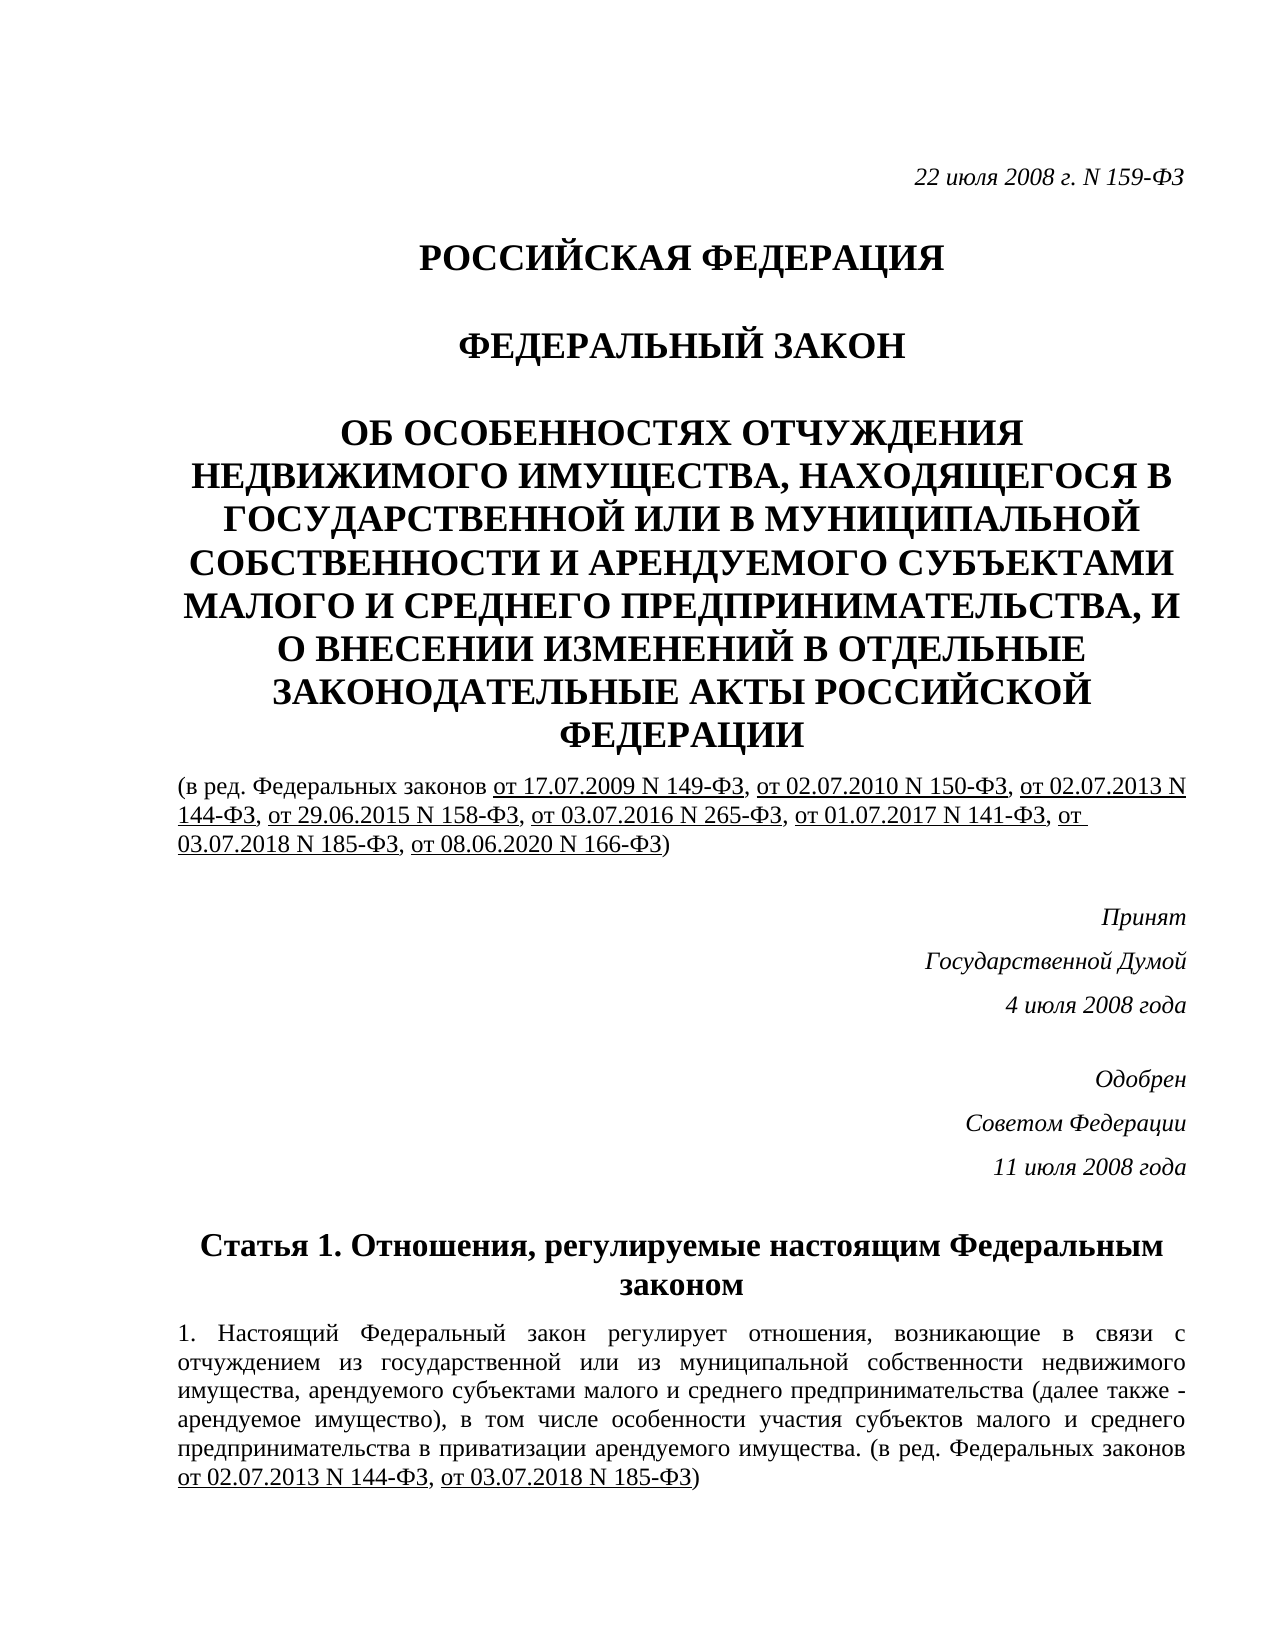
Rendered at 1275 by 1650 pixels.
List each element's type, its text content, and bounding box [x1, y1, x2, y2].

text РОССИЙСКАЯ ФЕДЕРАЦИЯ [177, 236, 1186, 279]
text (в ред. Федеральных законов от 17.07.2009 N 149-ФЗ, от 02.07.2010 N 150-ФЗ, от 02.07.2013 N 144-ФЗ, от 29.06.2015 N 158-ФЗ, от 03.07.2016 N 265-ФЗ, от 01.07.2017 N 141-ФЗ, от 03.07.2018 N 185-ФЗ, от 08.06.2020 N 166-ФЗ) [177, 771, 1186, 857]
text ОБ ОСОБЕННОСТЯХ ОТЧУЖДЕНИЯ НЕДВИЖИМОГО ИМУЩЕСТВА, НАХОДЯЩЕГОСЯ В ГОСУДАРСТВЕННОЙ ИЛИ В МУНИЦИПАЛЬНОЙ СОБСТВЕННОСТИ И АРЕНДУЕМОГО СУБЪЕКТАМИ МАЛОГО И СРЕДНЕГО ПРЕДПРИНИМАТЕЛЬСТВА, И О ВНЕСЕНИИ ИЗМЕНЕНИЙ В ОТДЕЛЬНЫЕ ЗАКОНОДАТЕЛЬНЫЕ АКТЫ РОССИЙСКОЙ ФЕДЕРАЦИИ [177, 411, 1186, 756]
text Статья 1. Отношения, регулируемые настоящим Федеральным законом [177, 1226, 1186, 1302]
text Государственной Думой [177, 946, 1186, 975]
text 11 июля 2008 года [177, 1152, 1186, 1181]
text 1. Настоящий Федеральный закон регулирует отношения, возникающие в связи с отчуждением из государственной или из муниципальной собственности недвижимого имущества, арендуемого субъектами малого и среднего предпринимательства (далее также - арендуемое имущество), в том числе особенности участия субъектов малого и среднего предпринимательства в приватизации арендуемого имущества. (в ред. Федеральных законов от 02.07.2013 N 144-ФЗ, от 03.07.2018 N 185-ФЗ) [177, 1318, 1186, 1490]
text Принят [177, 902, 1186, 931]
text Одобрен [177, 1064, 1186, 1092]
text Советом Федерации [177, 1108, 1186, 1137]
text 4 июля 2008 года [177, 991, 1186, 1019]
text 22 июля 2008 г. N 159-ФЗ [177, 162, 1186, 191]
text ФЕДЕРАЛЬНЫЙ ЗАКОН [177, 323, 1186, 366]
